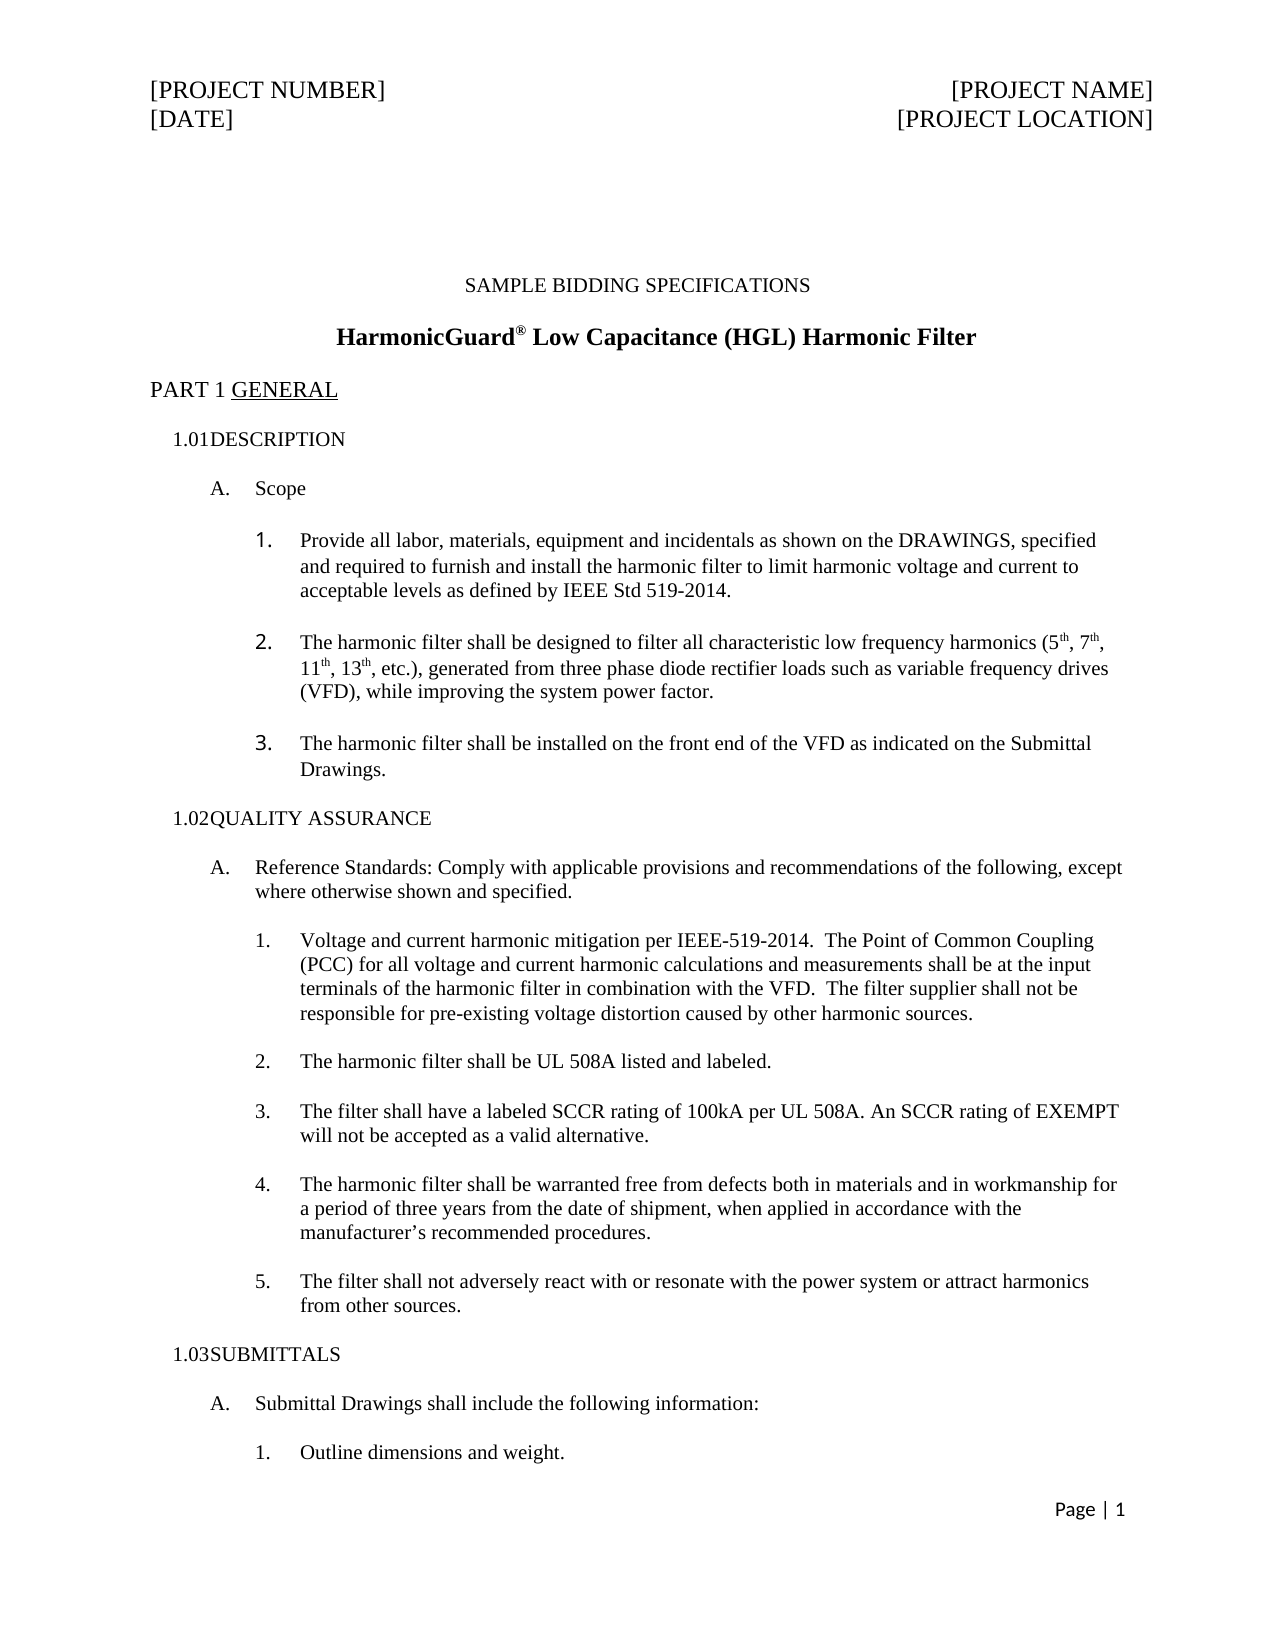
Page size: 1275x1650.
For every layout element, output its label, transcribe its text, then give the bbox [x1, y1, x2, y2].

subtitle Outline dimensions and weight. [255, 1440, 1125, 1464]
subtitle Submittal Drawings shall include the following information: [210, 1391, 1125, 1415]
subtitle GENERAL [150, 376, 1125, 402]
subtitle SUBMITTALS [172, 1342, 1125, 1366]
subtitle QUALITY ASSURANCE [172, 806, 1125, 830]
text SAMPLE BIDDING SPECIFICATIONS [150, 273, 1125, 297]
subtitle The filter shall have a labeled SCCR rating of 100kA per UL 508A. An SCCR rating of EXEMPT will not be accepted as a valid alternative. [255, 1098, 1125, 1147]
subtitle The filter shall not adversely react with or resonate with the power system or attract harmonics from other sources. [255, 1269, 1125, 1317]
subtitle DESCRIPTION [172, 427, 1125, 451]
subtitle Voltage and current harmonic mitigation per IEEE-519-2014. The Point of Common Coupling (PCC) for all voltage and current harmonic calculations and measurements shall be at the input terminals of the harmonic filter in combination with the VFD. The filter supplier shall not be responsible for pre-existing voltage distortion caused by other harmonic sources. [255, 928, 1125, 1024]
subtitle Provide all labor, materials, equipment and incidentals as shown on the DRAWINGS, specified and required to furnish and install the harmonic filter to limit harmonic voltage and current to acceptable levels as defined by IEEE Std 519-2014. [255, 525, 1125, 602]
text HarmonicGuard® Low Capacitance (HGL) Harmonic Filter [187, 322, 1125, 351]
subtitle The harmonic filter shall be installed on the front end of the VFD as indicated on the Submittal Drawings. [255, 728, 1125, 781]
subtitle The harmonic filter shall be designed to filter all characteristic low frequency harmonics (5th, 7th, 11th, 13th, etc.), generated from three phase diode rectifier loads such as variable frequency drives (VFD), while improving the system power factor. [255, 627, 1125, 703]
subtitle Reference Standards: Comply with applicable provisions and recommendations of the following, except where otherwise shown and specified. [210, 855, 1125, 903]
subtitle The harmonic filter shall be UL 508A listed and labeled. [255, 1049, 1125, 1073]
subtitle The harmonic filter shall be warranted free from defects both in materials and in workmanship for a period of three years from the date of shipment, when applied in accordance with the manufacturer’s recommended procedures. [255, 1172, 1125, 1244]
subtitle Scope [210, 476, 1125, 500]
